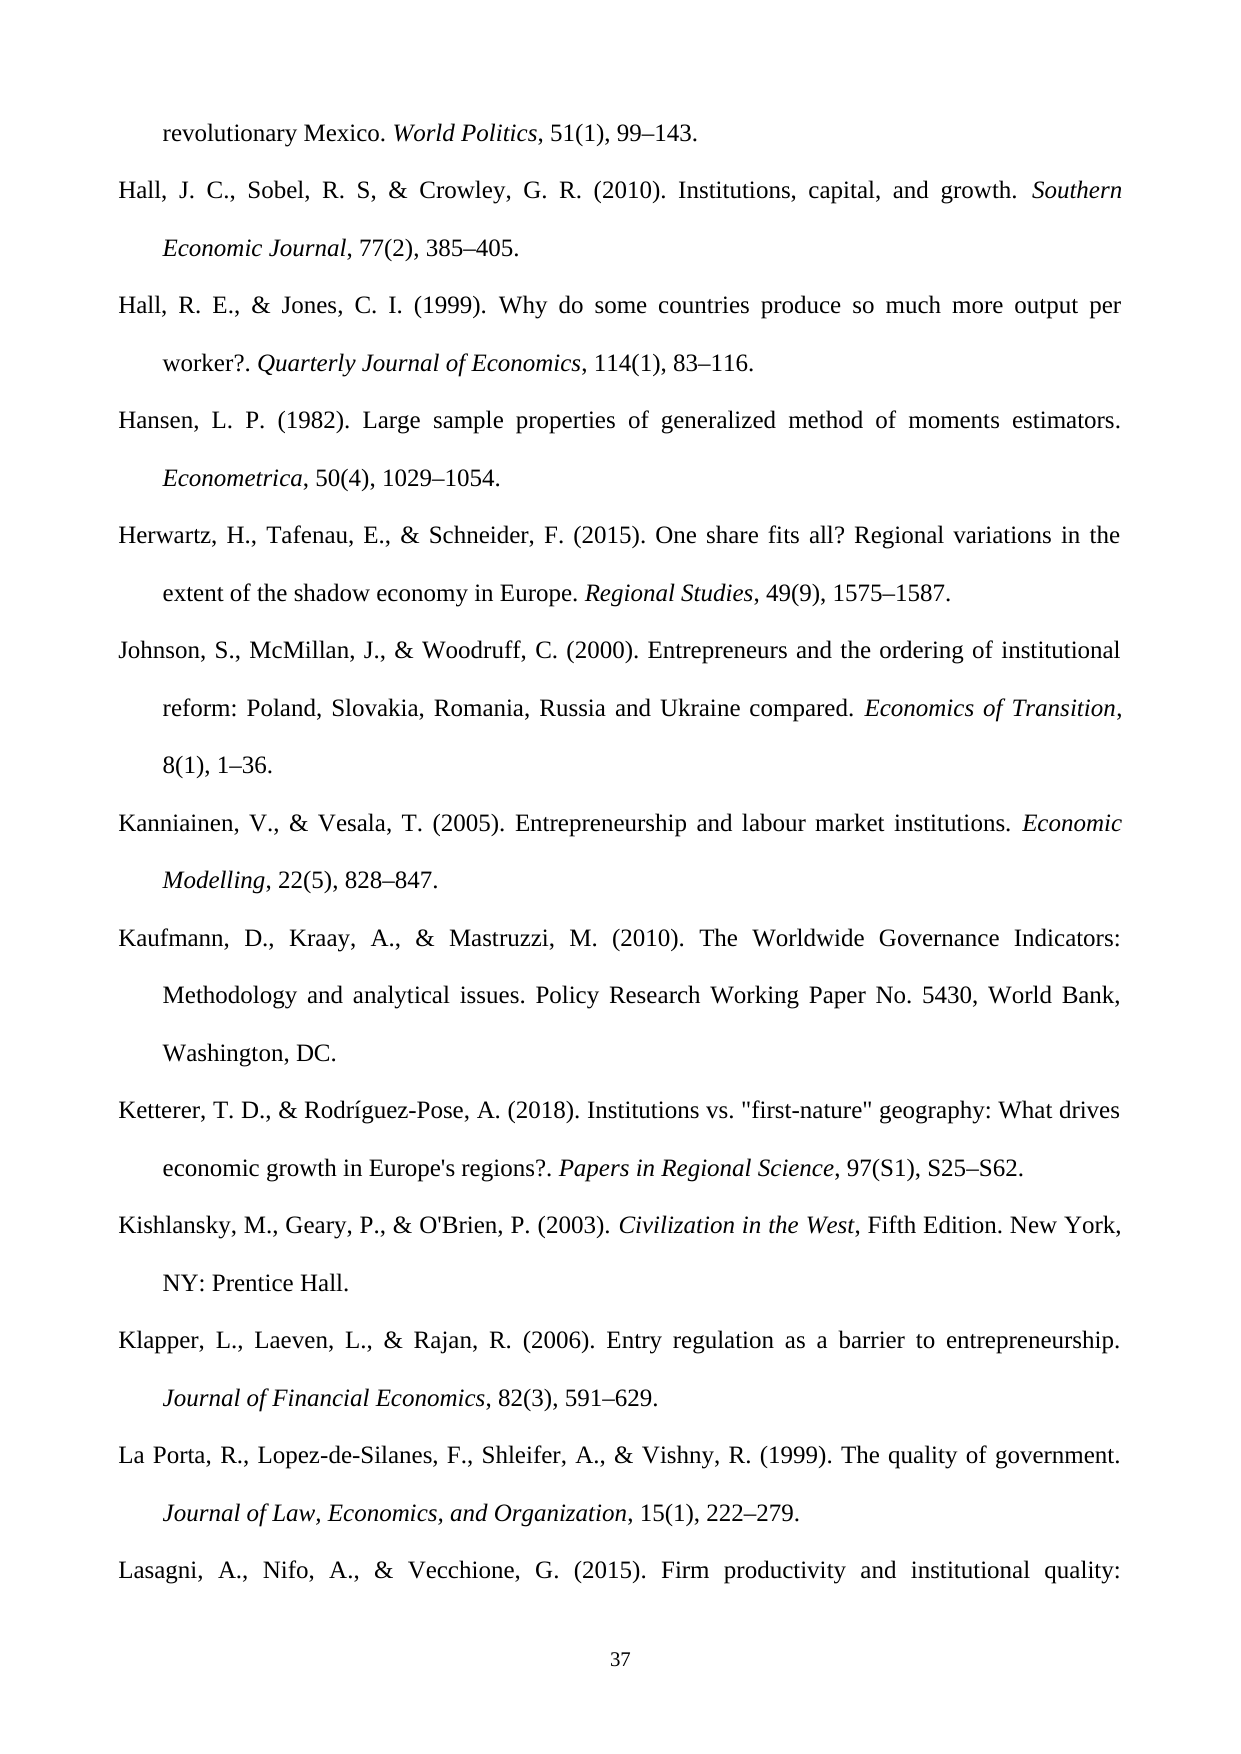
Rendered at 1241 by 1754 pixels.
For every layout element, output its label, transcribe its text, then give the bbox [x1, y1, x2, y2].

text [118, 118, 1122, 147]
text Kanniainen, V., & Vesala, T. (2005). Entrepreneurship and labour market institutions. Economic Modelling, 22(5), 828–847. [118, 808, 1122, 894]
text Johnson, S., McMillan, J., & Woodruff, C. (2000). Entrepreneurs and the ordering of institutional reform: Poland, Slovakia, Romania, Russia and Ukraine compared. Economics of Transition, 8(1), 1–36. [118, 636, 1122, 779]
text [118, 1556, 1122, 1584]
text Kaufmann, D., Kraay, A., & Mastruzzi, M. (2010). The Worldwide Governance Indicators: Methodology and analytical issues. Policy Research Working Paper No. 5430, World Bank, Washington, DC. [118, 923, 1122, 1067]
text Kishlansky, M., Geary, P., & O'Brien, P. (2003). Civilization in the West, Fifth Edition. New York, NY: Prentice Hall. [118, 1211, 1122, 1297]
text Hall, R. E., & Jones, C. I. (1999). Why do some countries produce so much more output per worker?. Quarterly Journal of Economics, 114(1), 83–116. [118, 291, 1122, 377]
text La Porta, R., Lopez-de-Silanes, F., Shleifer, A., & Vishny, R. (1999). The quality of government. Journal of Law, Economics, and Organization, 15(1), 222–279. [118, 1441, 1122, 1527]
text Hansen, L. P. (1982). Large sample properties of generalized method of moments estimators. Econometrica, 50(4), 1029–1054. [118, 406, 1122, 492]
text Ketterer, T. D., & Rodríguez-Pose, A. (2018). Institutions vs. "first-nature" geography: What drives economic growth in Europe's regions?. Papers in Regional Science, 97(S1), S25–S62. [118, 1096, 1122, 1182]
text Klapper, L., Laeven, L., & Rajan, R. (2006). Entry regulation as a barrier to entrepreneurship. Journal of Financial Economics, 82(3), 591–629. [118, 1326, 1122, 1412]
text Hall, J. C., Sobel, R. S, & Crowley, G. R. (2010). Institutions, capital, and growth. Southern Economic Journal, 77(2), 385–405. [118, 176, 1122, 262]
text Herwartz, H., Tafenau, E., & Schneider, F. (2015). One share fits all? Regional variations in the extent of the shadow economy in Europe. Regional Studies, 49(9), 1575–1587. [118, 521, 1122, 607]
